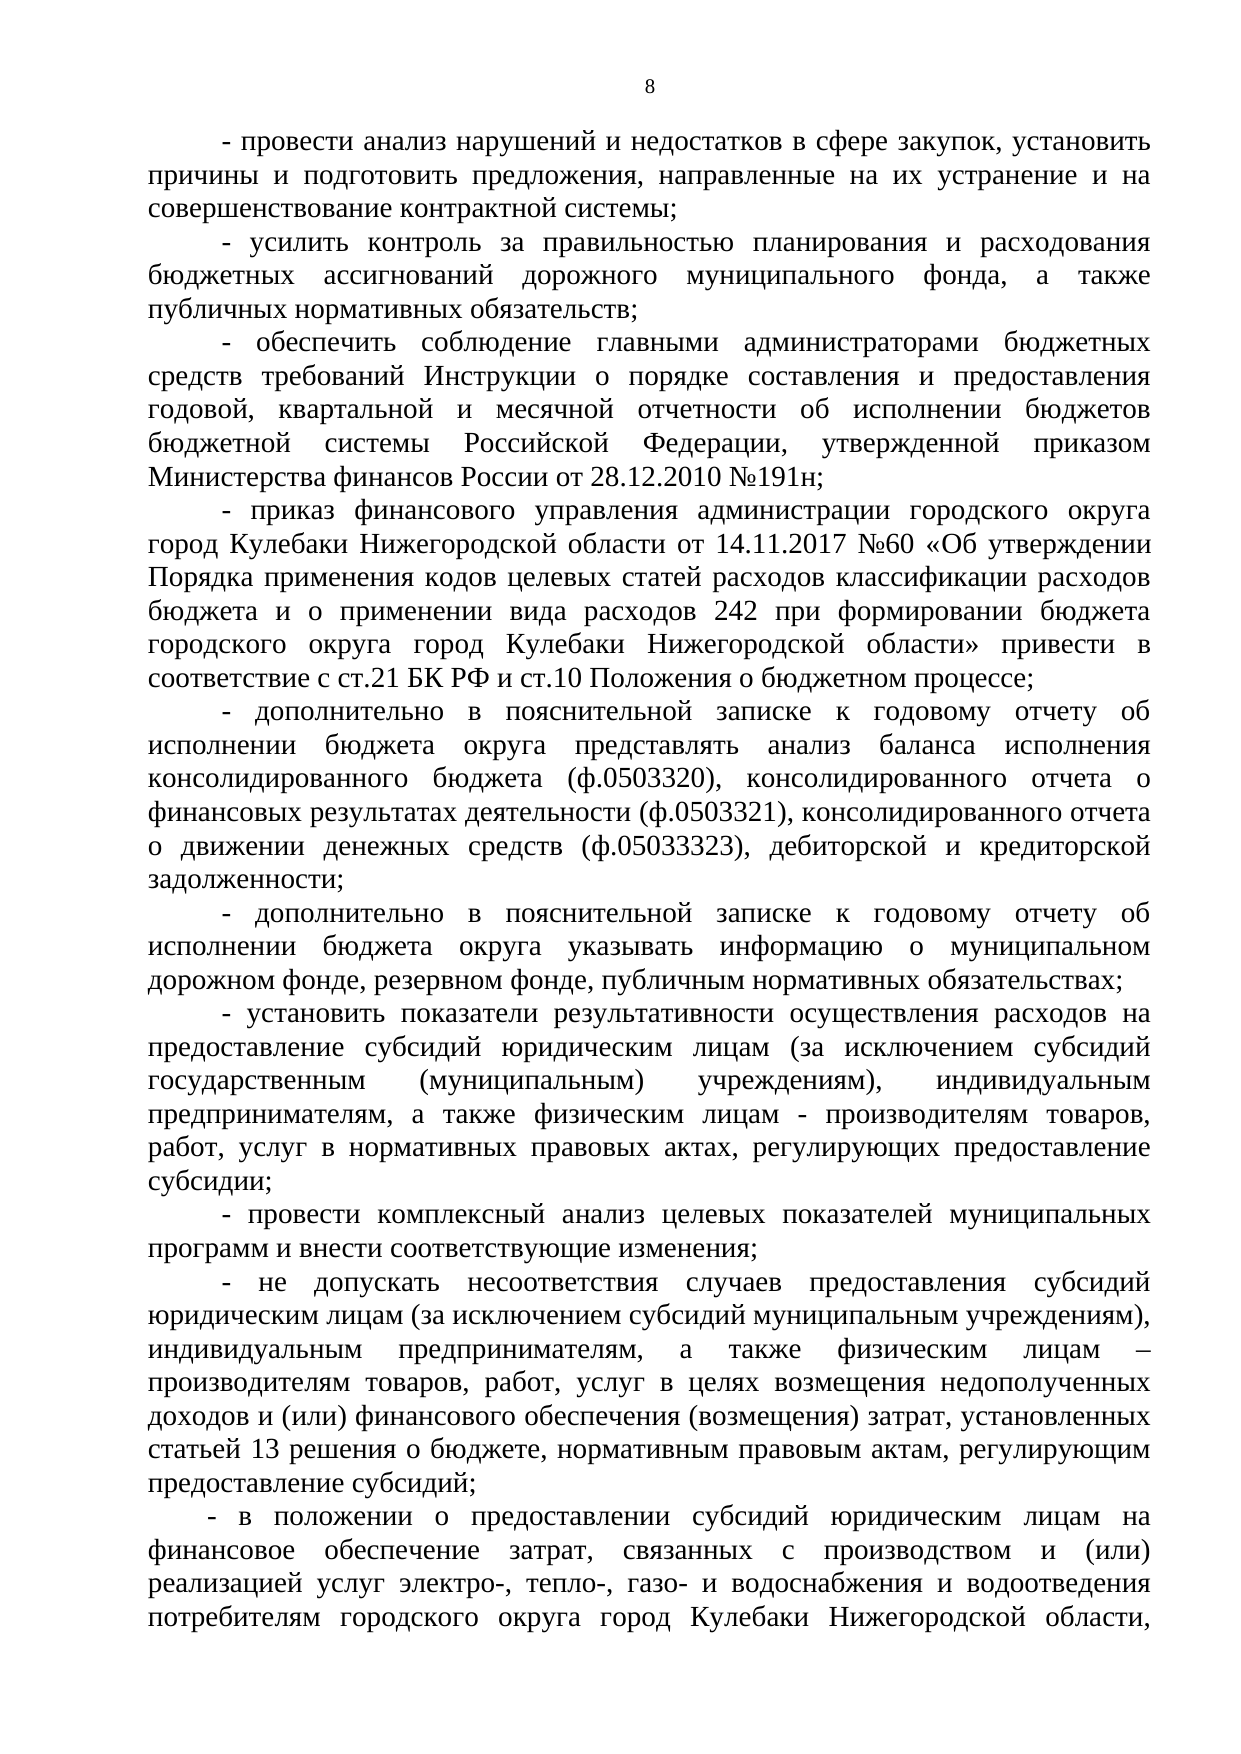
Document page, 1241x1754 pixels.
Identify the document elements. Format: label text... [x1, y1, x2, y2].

text - дополнительно в пояснительной записке к годовому отчету об исполнении бюджета округа указывать информацию о муниципальном дорожном фонде, резервном фонде, публичным нормативных обязательствах; [148, 895, 1152, 995]
text - провести анализ нарушений и недостатков в сфере закупок, установить причины и подготовить предложения, направленные на их устранение и на совершенствование контрактной системы; [148, 123, 1152, 224]
text - установить показатели результативности осуществления расходов на предоставление субсидий юридическим лицам (за исключением субсидий государственным (муниципальным) учреждениям), индивидуальным предпринимателям, а также физическим лицам - производителям товаров, работ, услуг в нормативных правовых актах, регулирующих предоставление субсидии; [148, 995, 1152, 1197]
text - обеспечить соблюдение главными администраторами бюджетных средств требований Инструкции о порядке составления и предоставления годовой, квартальной и месячной отчетности об исполнении бюджетов бюджетной системы Российской Федерации, утвержденной приказом Министерства финансов России от 28.12.2010 №191н; [148, 324, 1152, 492]
text - не допускать несоответствия случаев предоставления субсидий юридическим лицам (за исключением субсидий муниципальным учреждениям), индивидуальным предпринимателям, а также физическим лицам – производителям товаров, работ, услуг в целях возмещения недополученных доходов и (или) финансового обеспечения (возмещения) затрат, установленных статьей 13 решения о бюджете, нормативным правовым актам, регулирующим предоставление субсидий; [148, 1264, 1152, 1498]
text - провести комплексный анализ целевых показателей муниципальных программ и внести соответствующие изменения; [148, 1197, 1152, 1264]
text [148, 1498, 1152, 1633]
text - дополнительно в пояснительной записке к годовому отчету об исполнении бюджета округа представлять анализ баланса исполнения консолидированного бюджета (ф.0503320), консолидированного отчета о финансовых результатах деятельности (ф.0503321), консолидированного отчета о движении денежных средств (ф.05033323), дебиторской и кредиторской задолженности; [148, 693, 1152, 895]
text - усилить контроль за правильностью планирования и расходования бюджетных ассигнований дорожного муниципального фонда, а также публичных нормативных обязательств; [148, 224, 1152, 324]
text - приказ финансового управления администрации городского округа город Кулебаки Нижегородской области от 14.11.2017 №60 «Об утверждении Порядка применения кодов целевых статей расходов классификации расходов бюджета и о применении вида расходов 242 при формировании бюджета городского округа город Кулебаки Нижегородской области» привести в соответствие с ст.21 БК РФ и ст.10 Положения о бюджетном процессе; [148, 492, 1152, 693]
